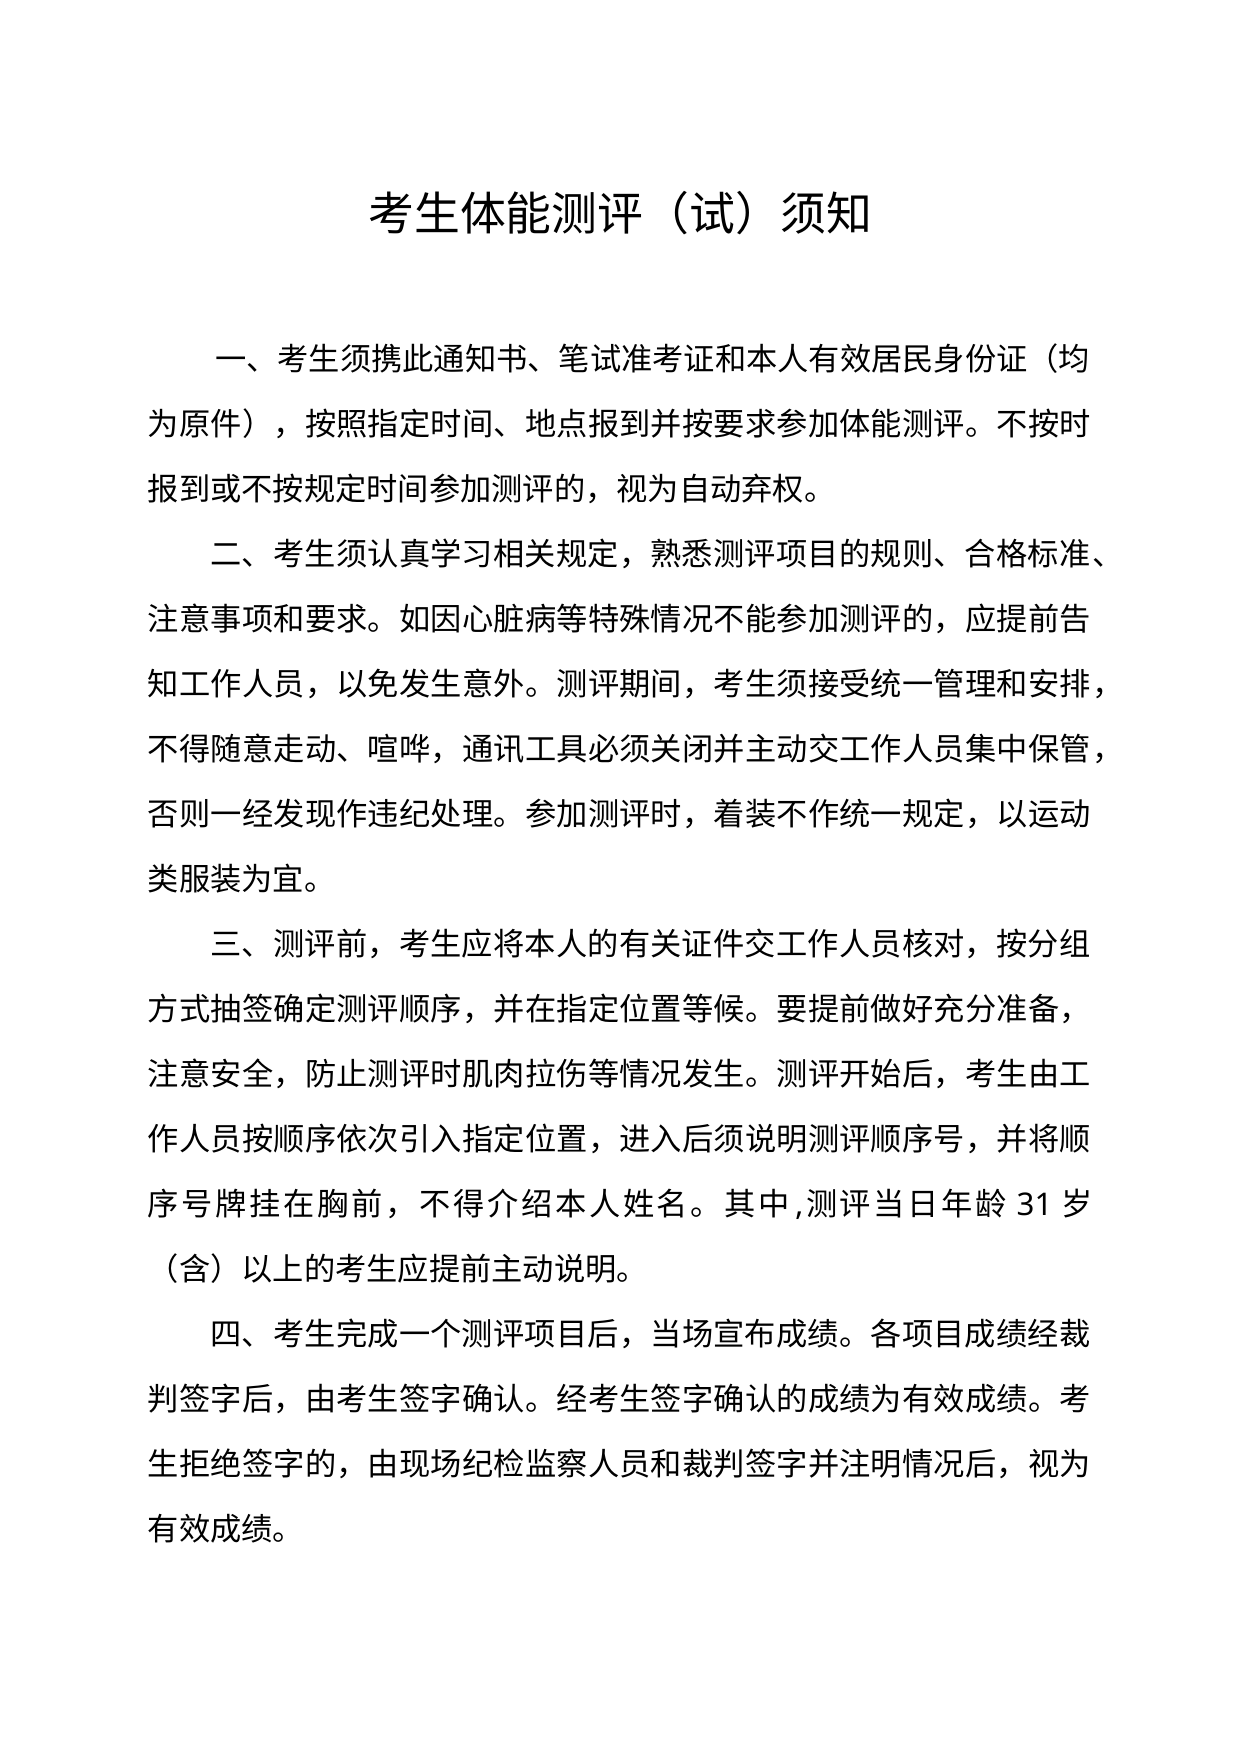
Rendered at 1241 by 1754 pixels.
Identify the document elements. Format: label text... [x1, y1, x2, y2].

text 三、测评前，考生应将本人的有关证件交工作人员核对，按分组方式抽签确定测评顺序，并在指定位置等候。要提前做好充分准备，注意安全，防止测评时肌肉拉伤等情况发生。测评开始后，考生由工作人员按顺序依次引入指定位置，进入后须说明测评顺序号，并将顺序号牌挂在胸前，不得介绍本人姓名。其中,测评当日年龄31岁（含）以上的考生应提前主动说明。 [148, 909, 1092, 1299]
text 考生体能测评（试）须知 [148, 162, 1092, 259]
text 四、考生完成一个测评项目后，当场宣布成绩。各项目成绩经裁判签字后，由考生签字确认。经考生签字确认的成绩为有效成绩。考生拒绝签字的，由现场纪检监察人员和裁判签字并注明情况后，视为有效成绩。 [148, 1299, 1092, 1559]
text 二、考生须认真学习相关规定，熟悉测评项目的规则、合格标准、注意事项和要求。如因心脏病等特殊情况不能参加测评的，应提前告知工作人员，以免发生意外。测评期间，考生须接受统一管理和安排，不得随意走动、喧哗，通讯工具必须关闭并主动交工作人员集中保管，否则一经发现作违纪处理。参加测评时，着装不作统一规定，以运动类服装为宜。 [148, 519, 1092, 909]
text 一、考生须携此通知书、笔试准考证和本人有效居民身份证（均为原件），按照指定时间、地点报到并按要求参加体能测评。不按时报到或不按规定时间参加测评的，视为自动弃权。 [148, 324, 1092, 519]
